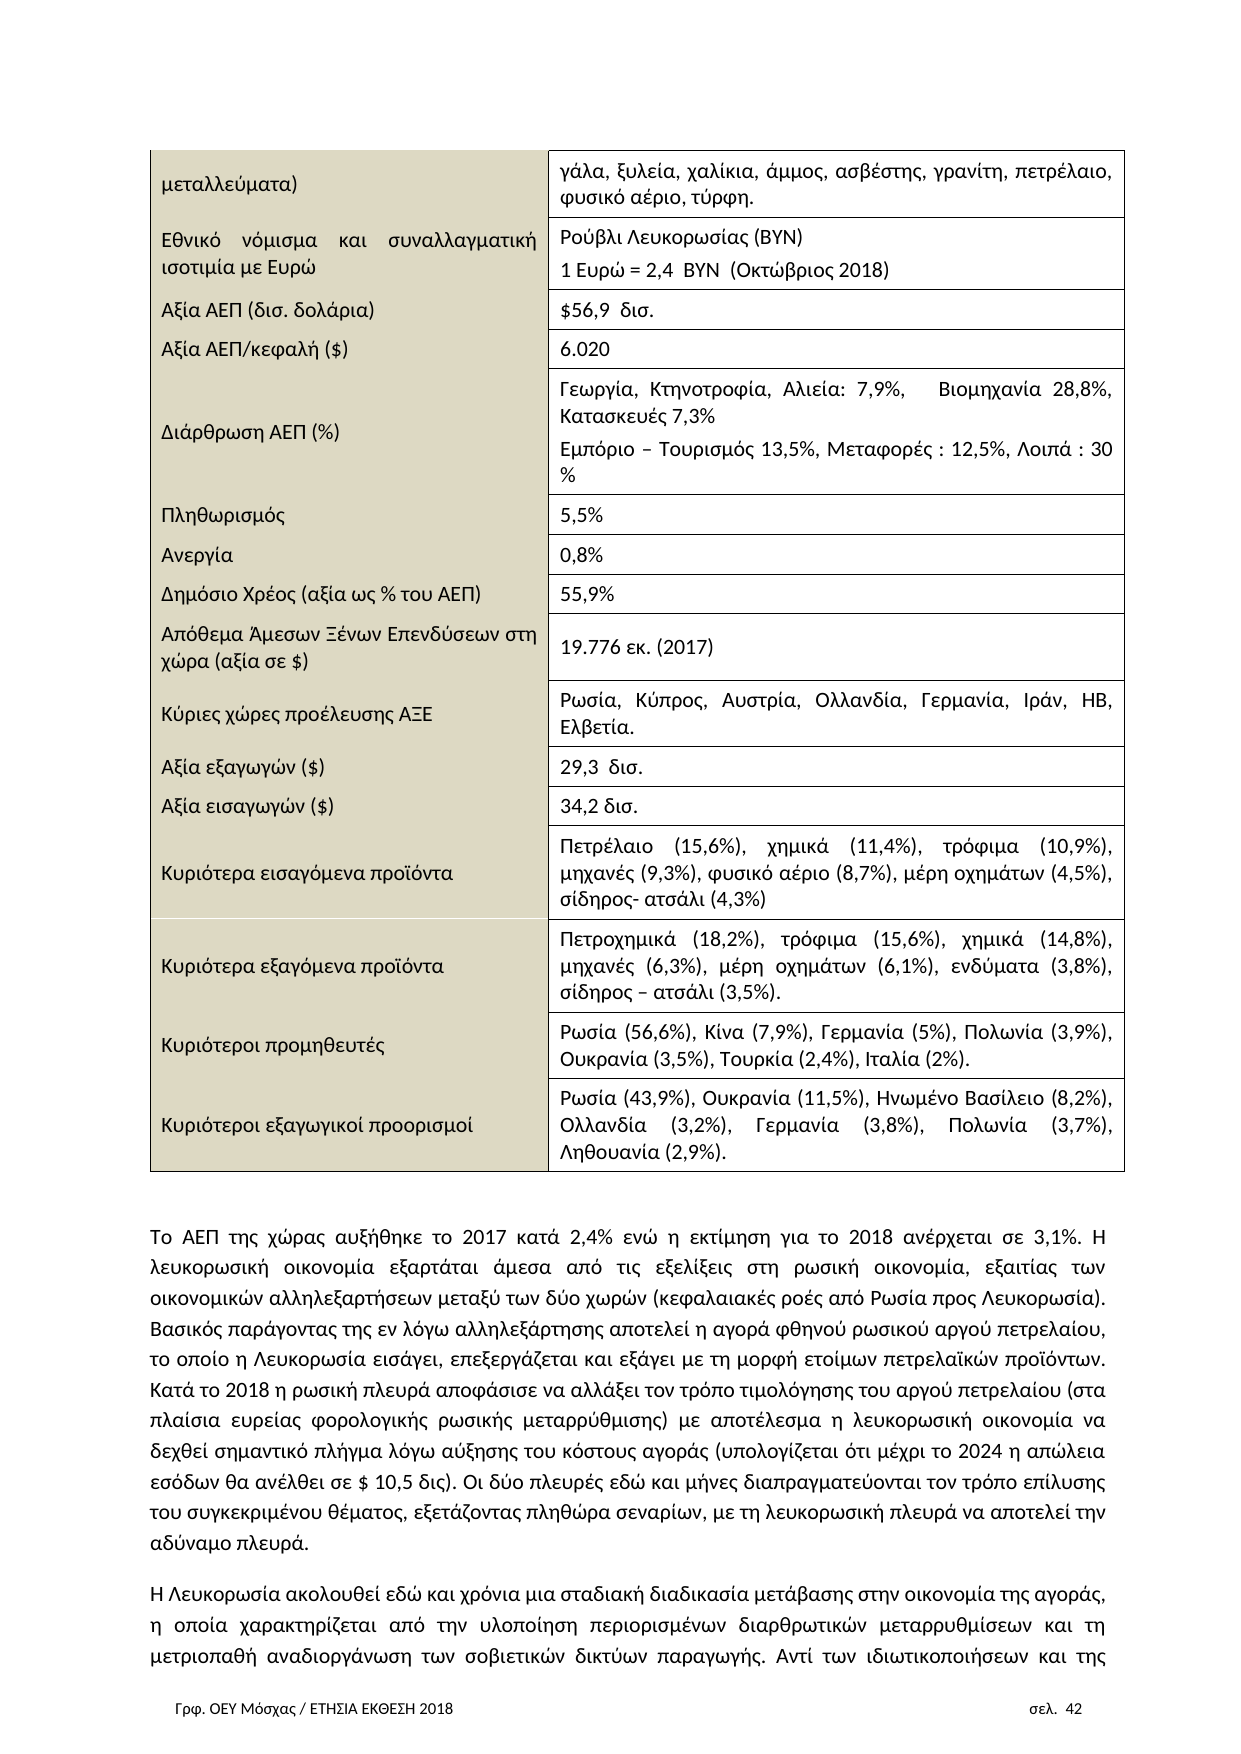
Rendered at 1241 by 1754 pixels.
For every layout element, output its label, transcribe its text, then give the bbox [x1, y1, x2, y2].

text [150, 1581, 1107, 1668]
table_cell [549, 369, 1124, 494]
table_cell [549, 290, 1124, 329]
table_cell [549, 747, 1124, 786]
text Το ΑΕΠ της χώρας αυξήθηκε το 2017 κατά 2,4% ενώ η εκτίμηση για το 2018 ανέρχεται σε 3,1%. Η λευκορωσική οικονομία εξαρτάται άμεσα από τις εξελίξεις στη ρωσική οικονομία, εξαιτίας των οικονομικών αλληλεξαρτήσεων μεταξύ των δύο χωρών (κεφαλαιακές ροές από Ρωσία προς Λευκορωσία). Βασικός παράγοντας της εν λόγω αλληλεξάρτησης αποτελεί η αγορά φθηνού ρωσικού αργού πετρελαίου, το οποίο η Λευκορωσία εισάγει, επεξεργάζεται και εξάγει με τη μορφή ετοίμων πετρελαϊκών προϊόντων. Κατά το 2018 η ρωσική πλευρά αποφάσισε να αλλάξει τον τρόπο τιμολόγησης του αργού πετρελαίου (στα πλαίσια ευρείας φορολογικής ρωσικής μεταρρύθμισης) με αποτέλεσμα η λευκορωσική οικονομία να δεχθεί σημαντικό πλήγμα λόγω αύξησης του κόστους αγοράς (υπολογίζεται ότι μέχρι το 2024 η απώλεια εσόδων θα ανέλθει σε $ 10,5 δις). Οι δύο πλευρές εδώ και μήνες διαπραγματεύονται τον τρόπο επίλυσης του συγκεκριμένου θέματος, εξετάζοντας πληθώρα σεναρίων, με τη λευκορωσική πλευρά να αποτελεί την αδύναμο πλευρά. [150, 1223, 1107, 1556]
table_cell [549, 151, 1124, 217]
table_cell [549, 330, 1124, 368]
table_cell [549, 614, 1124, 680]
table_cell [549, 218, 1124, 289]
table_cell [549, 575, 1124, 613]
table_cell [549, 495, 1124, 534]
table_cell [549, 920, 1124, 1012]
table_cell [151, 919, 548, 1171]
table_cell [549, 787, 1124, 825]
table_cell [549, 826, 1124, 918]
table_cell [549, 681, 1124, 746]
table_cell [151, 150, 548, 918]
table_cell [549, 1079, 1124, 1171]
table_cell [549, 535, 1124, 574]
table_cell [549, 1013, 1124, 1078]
